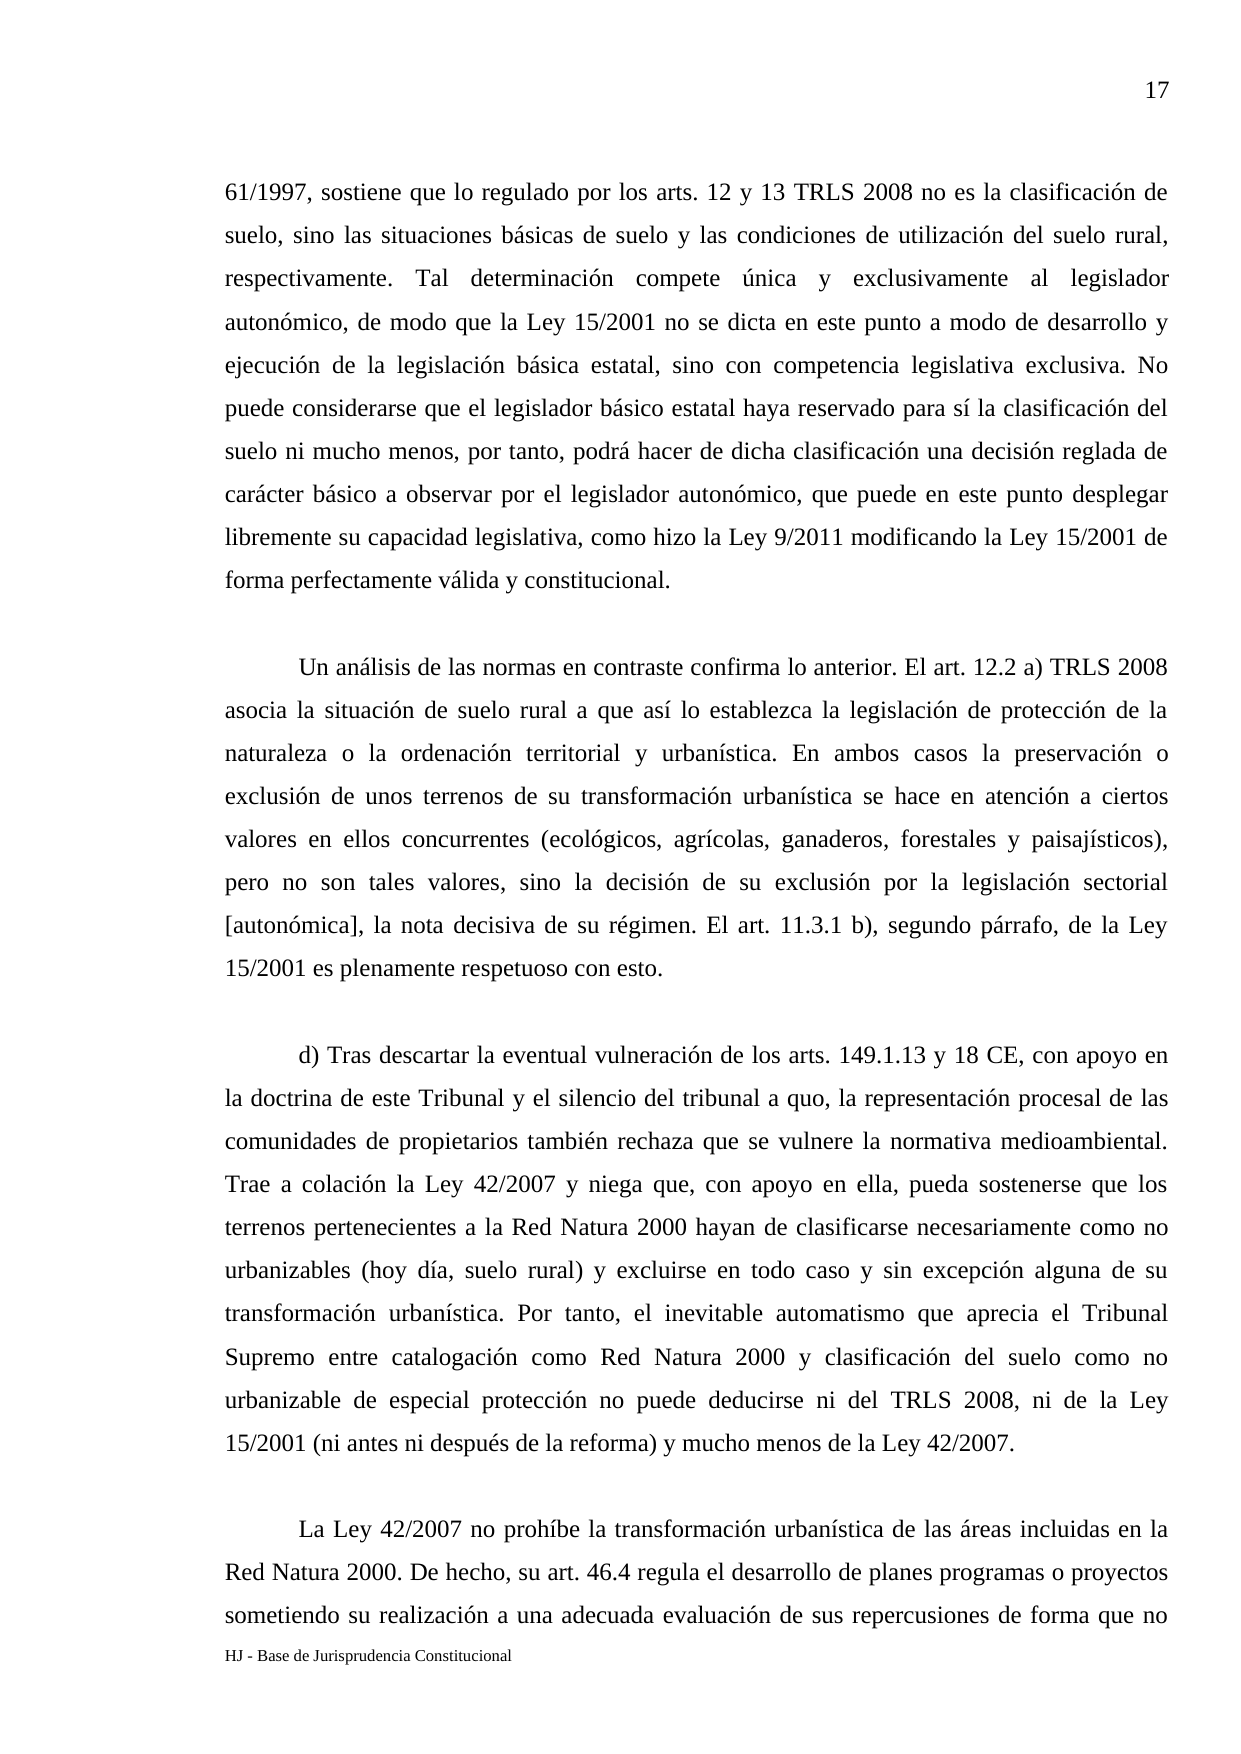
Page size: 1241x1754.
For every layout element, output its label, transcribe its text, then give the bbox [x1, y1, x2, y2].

text d) Tras descartar la eventual vulneración de los arts. 149.1.13 y 18 CE, con apoyo en la doctrina de este Tribunal y el silencio del tribunal a quo, la representación procesal de las comunidades de propietarios también rechaza que se vulnere la normativa medioambiental. Trae a colación la Ley 42/2007 y niega que, con apoyo en ella, pueda sostenerse que los terrenos pertenecientes a la Red Natura 2000 hayan de clasificarse necesariamente como no urbanizables (hoy día, suelo rural) y excluirse en todo caso y sin excepción alguna de su transformación urbanística. Por tanto, el inevitable automatismo que aprecia el Tribunal Supremo entre catalogación como Red Natura 2000 y clasificación del suelo como no urbanizable de especial protección no puede deducirse ni del TRLS 2008, ni de la Ley 15/2001 (ni antes ni después de la reforma) y mucho menos de la Ley 42/2007. [224, 1040, 1169, 1457]
text Un análisis de las normas en contraste confirma lo anterior. El art. 12.2 a) TRLS 2008 asocia la situación de suelo rural a que así lo establezca la legislación de protección de la naturaleza o la ordenación territorial y urbanística. En ambos casos la preservación o exclusión de unos terrenos de su transformación urbanística se hace en atención a ciertos valores en ellos concurrentes (ecológicos, agrícolas, ganaderos, forestales y paisajísticos), pero no son tales valores, sino la decisión de su exclusión por la legislación sectorial [autonómica], la nota decisiva de su régimen. El art. 11.3.1 b), segundo párrafo, de la Ley 15/2001 es plenamente respetuoso con esto. [224, 652, 1169, 982]
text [224, 177, 1169, 594]
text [224, 1514, 1169, 1629]
